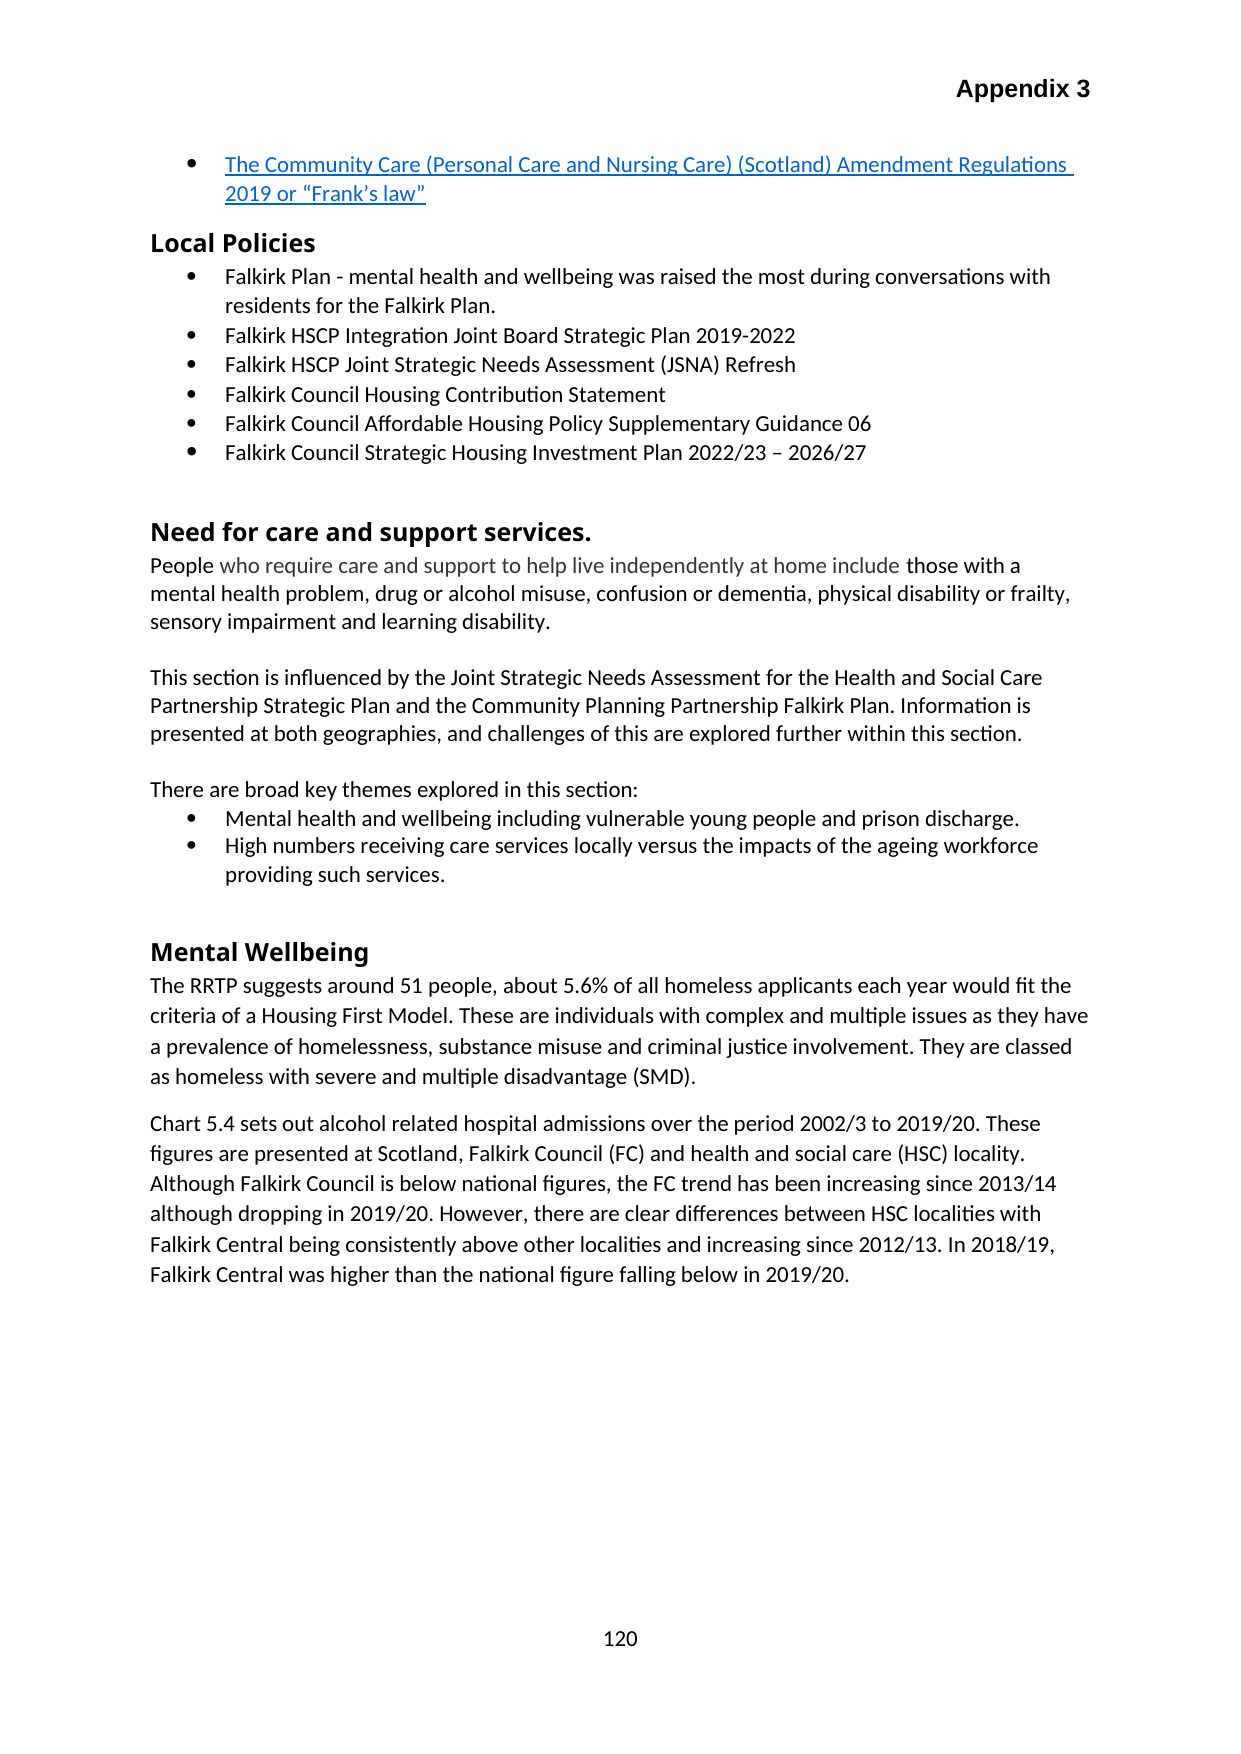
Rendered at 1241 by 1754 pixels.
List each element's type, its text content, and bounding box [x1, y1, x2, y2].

text There are broad key themes explored in this section: [150, 776, 1090, 804]
list Mental health and wellbeing including vulnerable young people and prison discharge. [187, 804, 1090, 832]
list Falkirk Plan - mental health and wellbeing was raised the most during conversations with residents for the Falkirk Plan. [187, 262, 1090, 319]
list Falkirk HSCP Joint Strategic Needs Assessment (JSNA) Refresh [187, 350, 1090, 378]
list High numbers receiving care services locally versus the impacts of the ageing workforce providing such services. [187, 832, 1090, 888]
list Falkirk HSCP Integration Joint Board Strategic Plan 2019-2022 [187, 321, 1090, 349]
text This section is influenced by the Joint Strategic Needs Assessment for the Health and Social Care Partnership Strategic Plan and the Community Planning Partnership Falkirk Plan. Information is presented at both geographies, and challenges of this are explored further within this section. [150, 663, 1090, 748]
list Falkirk Council Strategic Housing Investment Plan 2022/23 – 2026/27 [187, 438, 1090, 466]
text People who require care and support to help live independently at home include those with a mental health problem, drug or alcohol misuse, confusion or dementia, physical disability or frailty, sensory impairment and learning disability. [150, 551, 1090, 636]
list Falkirk Council Affordable Housing Policy Supplementary Guidance 06 [187, 409, 1090, 437]
text The RRTP suggests around 51 people, about 5.6% of all homeless applicants each year would fit the criteria of a Housing First Model. These are individuals with complex and multiple issues as they have a prevalence of homelessness, substance misuse and criminal justice involvement. They are classed as homeless with severe and multiple disadvantage (SMD). [150, 971, 1090, 1090]
text Chart 5.4 sets out alcohol related hospital admissions over the period 2002/3 to 2019/20. These figures are presented at Scotland, Falkirk Council (FC) and health and social care (HSC) locality. Although Falkirk Council is below national figures, the FC trend has been increasing since 2013/14 although dropping in 2019/20. However, there are clear differences between HSC localities with Falkirk Central being consistently above other localities and increasing since 2012/13. In 2018/19, Falkirk Central was higher than the national figure falling below in 2019/20. [150, 1109, 1090, 1288]
subtitle Local Policies [150, 225, 1090, 259]
subtitle Need for care and support services. [150, 515, 1090, 549]
subtitle Mental Wellbeing [150, 934, 1090, 969]
list Falkirk Council Housing Contribution Statement [187, 380, 1090, 408]
list The Community Care (Personal Care and Nursing Care) (Scotland) Amendment Regulations 2019 or “Frank’s law” [187, 150, 1090, 207]
